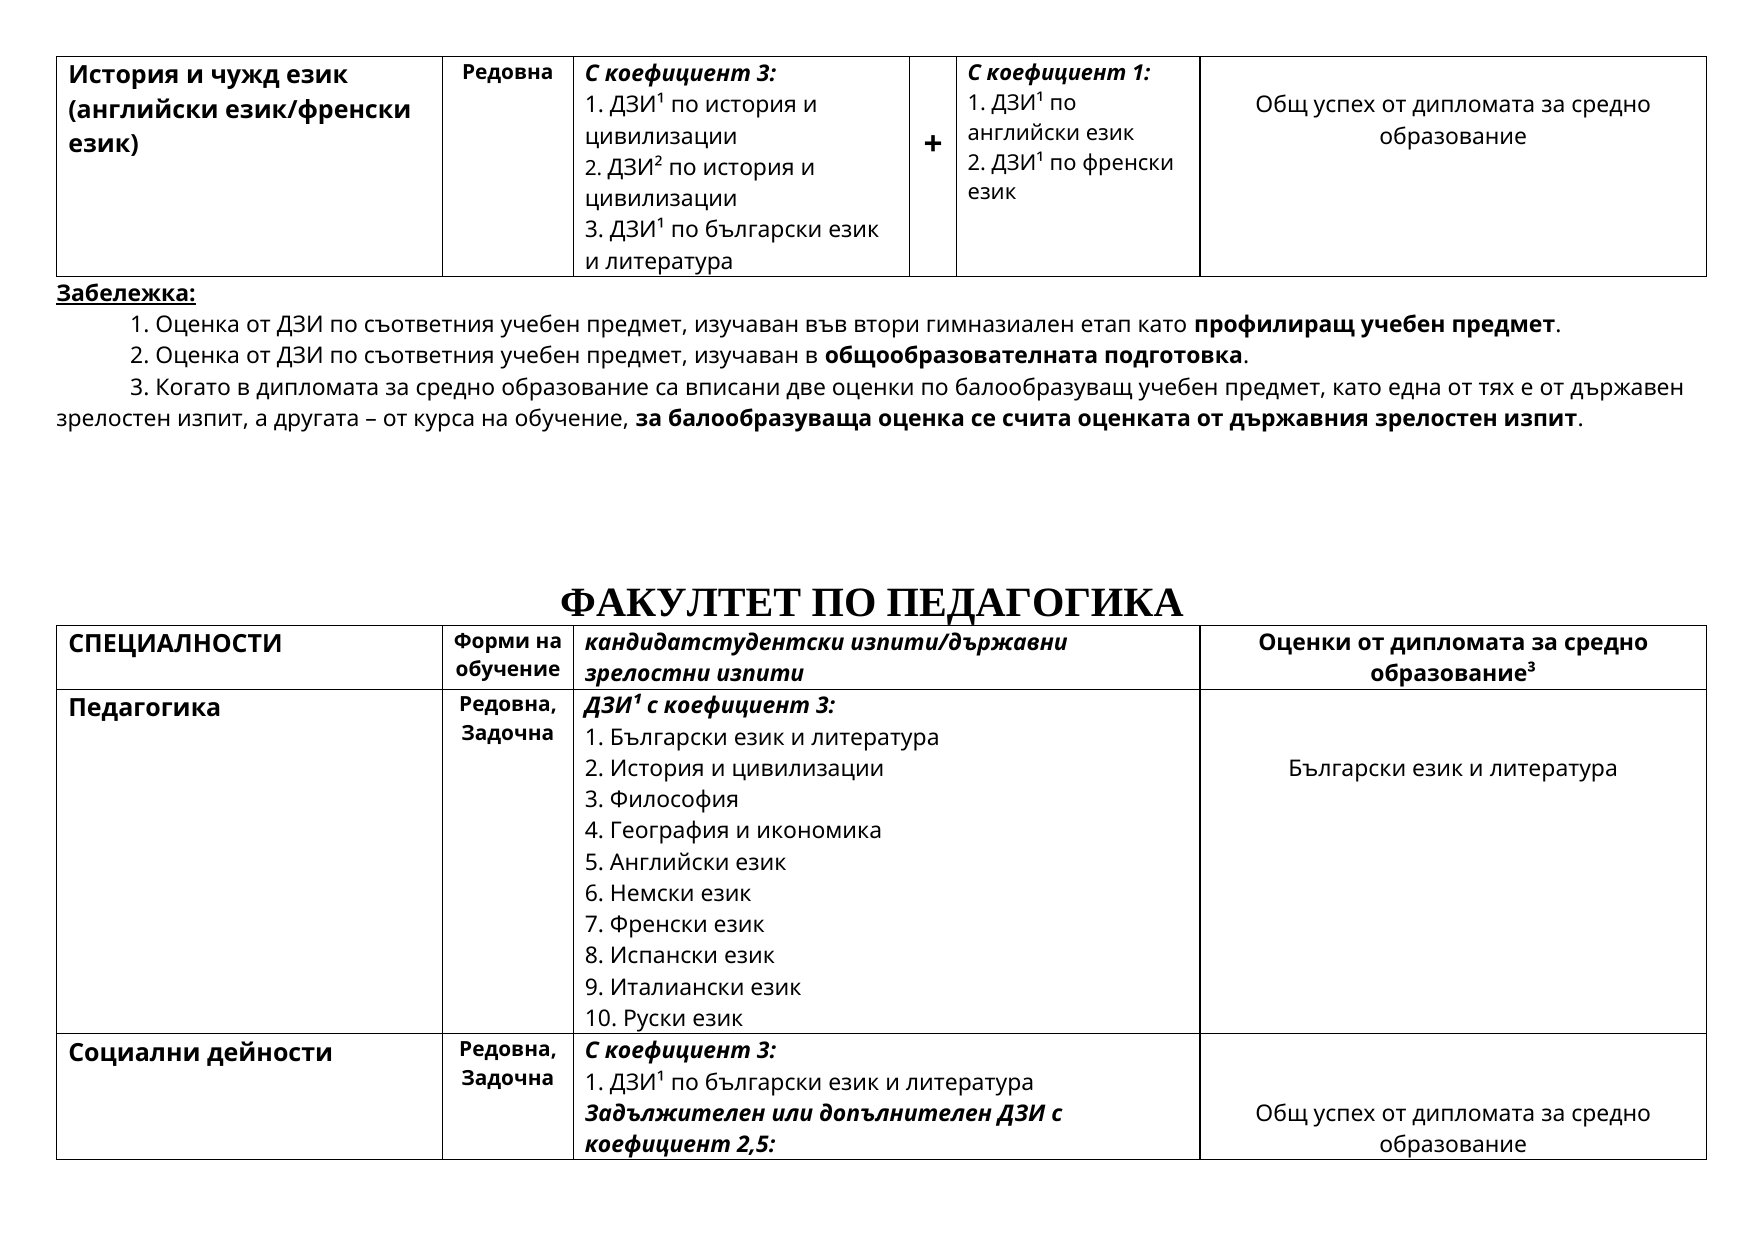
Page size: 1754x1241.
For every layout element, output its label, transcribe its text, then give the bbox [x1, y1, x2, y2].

table_cell С коефициент 3: 1. ДЗИ¹ по история и цивилизации 2. ДЗИ² по история и цивилизации 3. ДЗИ¹ по български език и литература [574, 57, 909, 276]
table_cell Общ успех от дипломата за средно образование [1201, 57, 1706, 276]
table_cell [1201, 1034, 1706, 1159]
table_header Форми на обучение [443, 626, 573, 688]
table_cell ДЗИ¹ с коефициент 3: 1. Български език и литература 2. История и цивилизации 3. Философия 4. География и икономика 5. Английски език 6. Немски език 7. Френски език 8. Испански език 9. Италиански език 10. Руски език [574, 690, 1199, 1033]
table_cell Редовна, Задочна [443, 690, 573, 1033]
table_cell Български език и литература [1201, 690, 1706, 1033]
text ФАКУЛТЕТ ПО ПЕДАГОГИКА [56, 577, 1687, 625]
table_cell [574, 1034, 1199, 1159]
table_header Оценки от дипломата за средно образование³ [1201, 626, 1706, 688]
table_header кандидатстудентски изпити/държавни зрелостни изпити [574, 626, 1199, 688]
text 1. Оценка от ДЗИ по съответния учебен предмет, изучаван във втори гимназиален етап като профилиращ учебен предмет. [56, 308, 1687, 339]
table_cell Редовна [443, 57, 573, 276]
text 3. Когато в дипломата за средно образование са вписани две оценки по балообразуващ учебен предмет, като една от тях е от държавен зрелостен изпит, а другата – от курса на обучение, за балообразуваща оценка се счита оценката от държавния зрелостен изпит. [56, 371, 1687, 433]
text 2. Оценка от ДЗИ по съответния учебен предмет, изучаван в общообразователната подготовка. [56, 339, 1687, 371]
table_cell История и чужд език (английски език/френски език) [57, 57, 442, 276]
table_cell Социални дейности [57, 1034, 442, 1159]
table_cell + [910, 57, 956, 276]
text Забележка: [56, 277, 1687, 308]
table_cell Редовна, Задочна [443, 1034, 573, 1159]
table_header СПЕЦИАЛНОСТИ [57, 626, 442, 688]
table_cell С коефициент 1: 1. ДЗИ¹ по английски език 2. ДЗИ¹ по френски език [957, 57, 1199, 276]
table_cell Педагогика [57, 690, 442, 1033]
